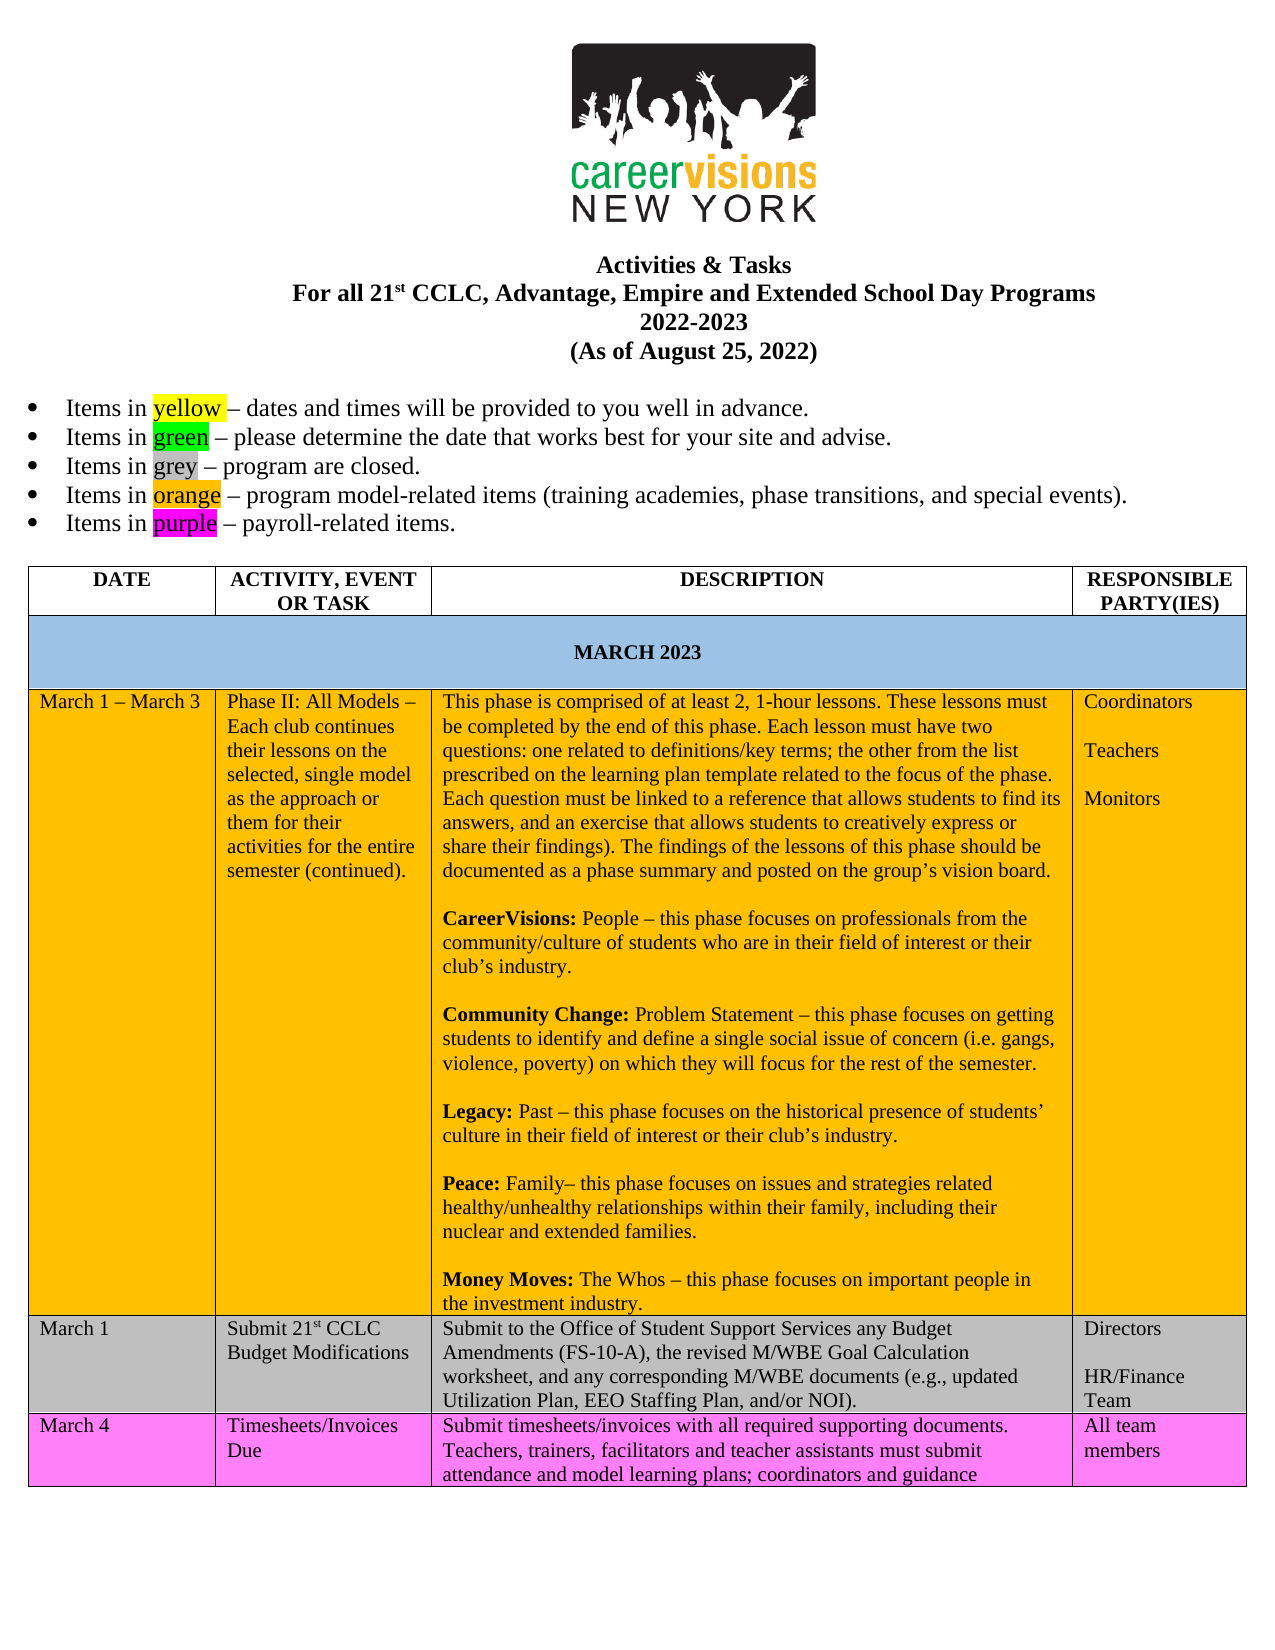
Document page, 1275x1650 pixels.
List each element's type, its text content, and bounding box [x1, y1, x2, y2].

list Items in purple – payroll-related items. [28, 508, 1275, 537]
list Items in yellow – dates and times will be provided to you well in advance. [28, 393, 1275, 422]
text Activities & Tasks [0, 250, 1275, 278]
text For all 21st CCLC, Advantage, Empire and Extended School Day Programs [0, 278, 1275, 307]
text 2022-2023 [0, 307, 1275, 336]
table_header RESPONSIBLE PARTY(IES) [1073, 567, 1246, 615]
table_cell Coordinators Teachers Monitors [1073, 690, 1246, 1315]
list Items in grey – program are closed. [198, 451, 1275, 480]
table_cell March 1 [29, 1316, 215, 1412]
table_cell Submit 21st CCLC Budget Modifications [216, 1316, 431, 1412]
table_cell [432, 1414, 1072, 1486]
list Items in orange – program model-related items (training academies, phase transitions, and special events). [221, 480, 1275, 508]
table_cell MARCH 2023 [29, 616, 1246, 688]
table_cell March 1 – March 3 [29, 690, 215, 1315]
table_cell March 4 [29, 1414, 215, 1486]
table_cell Directors HR/Finance Team [1073, 1316, 1246, 1412]
table_header DESCRIPTION [432, 567, 1072, 615]
list Items in green – please determine the date that works best for your site and advise. [209, 422, 1275, 451]
table_header ACTIVITY, EVENT OR TASK [216, 567, 431, 615]
table_cell All team members [1073, 1414, 1246, 1486]
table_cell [216, 1414, 431, 1486]
table_cell Phase II: All Models – Each club continues their lessons on the selected, single model as the approach or them for their activities for the entire semester (continued). [216, 690, 431, 1315]
list Items in grey – program are closed. [28, 451, 153, 480]
table_cell Submit to the Office of Student Support Services any Budget Amendments (FS-10-A), the revised M/WBE Goal Calculation worksheet, and any corresponding M/WBE documents (e.g., updated Utilization Plan, EEO Staffing Plan, and/or NOI). [432, 1316, 1072, 1412]
text (As of August 25, 2022) [0, 336, 1275, 365]
table_header DATE [29, 567, 215, 615]
table_cell This phase is comprised of at least 2, 1-hour lessons. These lessons must be completed by the end of this phase. Each lesson must have two questions: one related to definitions/key terms; the other from the list prescribed on the learning plan template related to the focus of the phase. Each question must be linked to a reference that allows students to find its answers, and an exercise that allows students to creatively express or share their findings). The findings of the lessons of this phase should be documented as a phase summary and posted on the group’s vision board. CareerVisions: People – this phase focuses on professionals from the community/culture of students who are in their field of interest or their club’s industry. Community Change: Problem Statement – this phase focuses on getting students to identify and define a single social issue of concern (i.e. gangs, violence, poverty) on which they will focus for the rest of the semester. Legacy: Past – this phase focuses on the historical presence of students’ culture in their field of interest or their club’s industry. Peace: Family– this phase focuses on issues and strategies related healthy/unhealthy relationships within their family, including their nuclear and extended families. Money Moves: The Whos – this phase focuses on important people in the investment industry. [432, 690, 1072, 1315]
